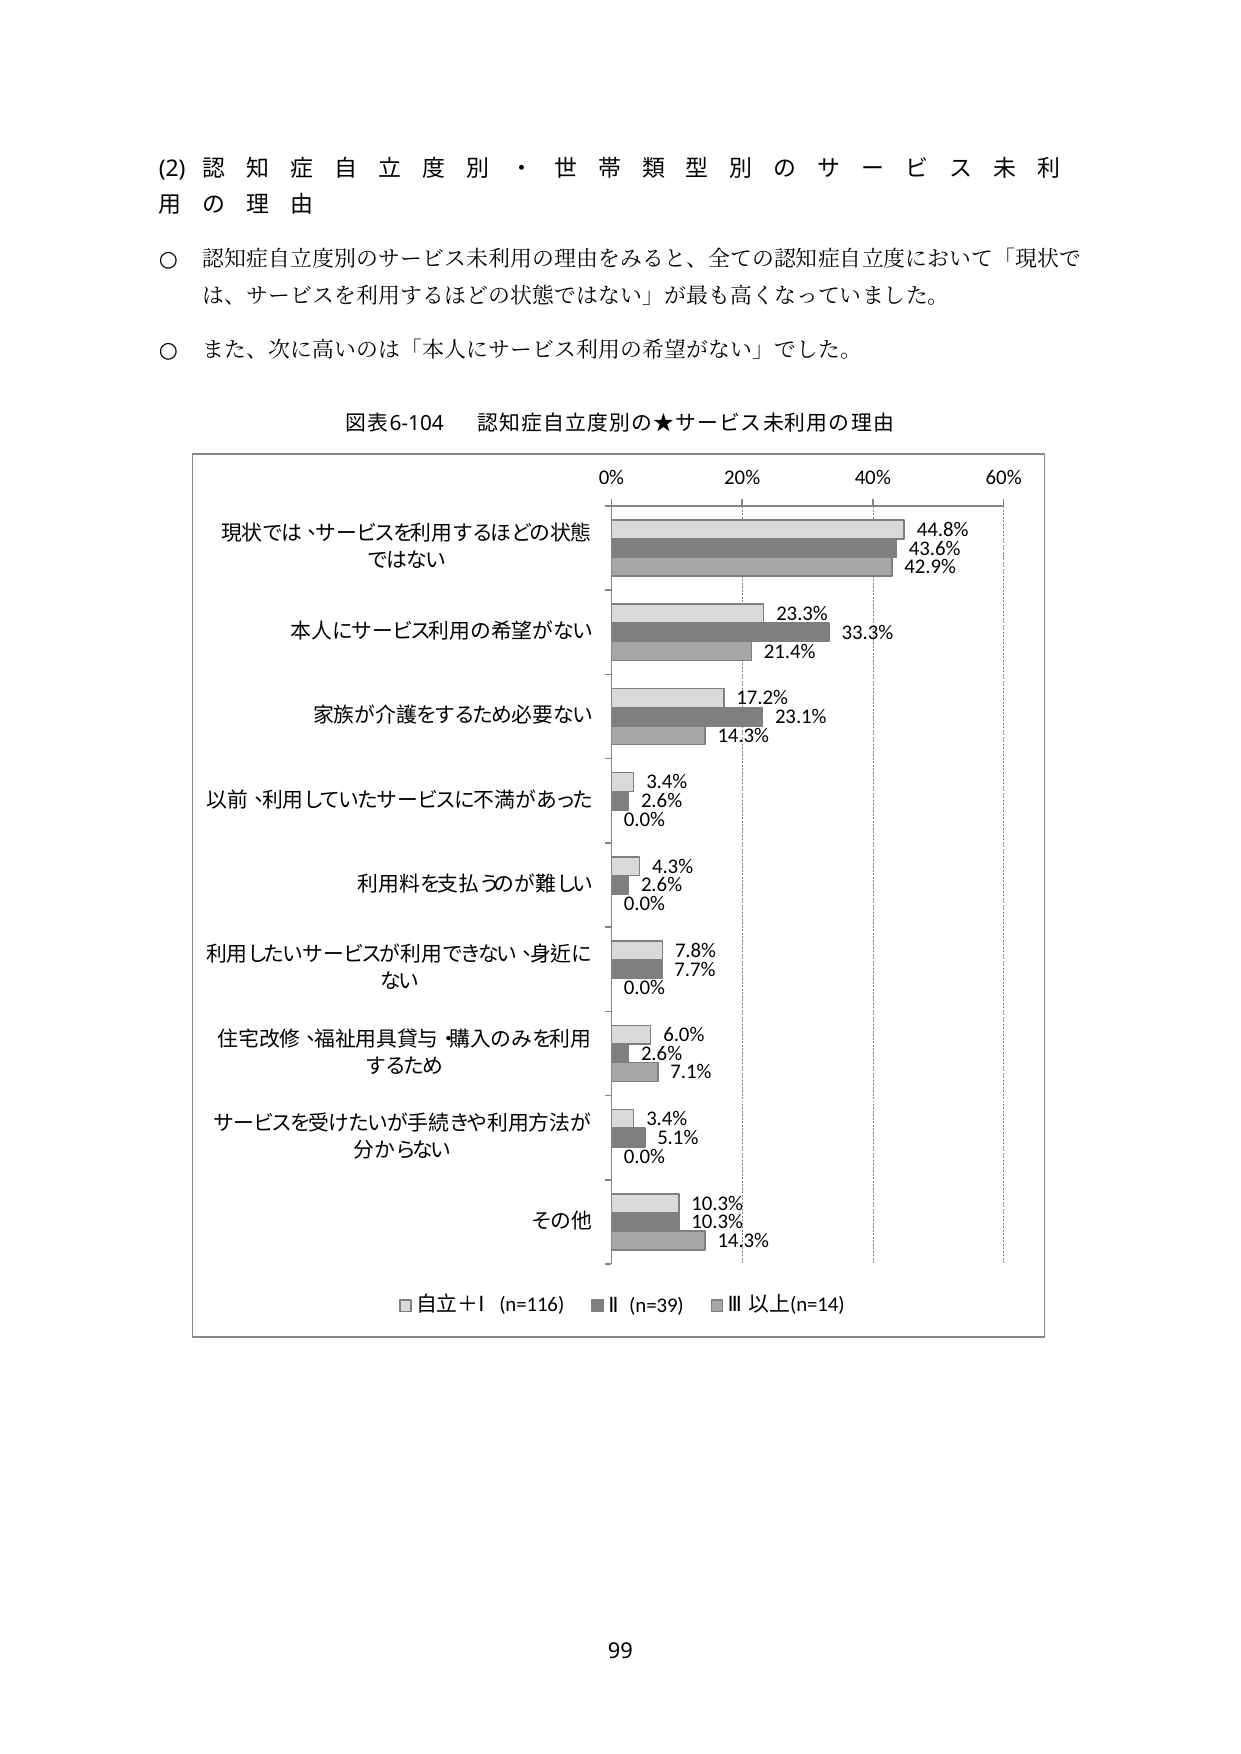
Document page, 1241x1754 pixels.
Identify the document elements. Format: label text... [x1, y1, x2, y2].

subtitle 認知症自立度別・世帯類型別のサービス未利用の理由 [158, 148, 1082, 221]
list 認知症自立度別のサービス未利用の理由をみると、全ての認知症自立度において「現状では、サービスを利用するほどの状態ではない」が最も高くなっていました。 [158, 239, 1082, 312]
list また、次に高いのは「本人にサービス利用の希望がない」でした。 [158, 330, 1082, 367]
